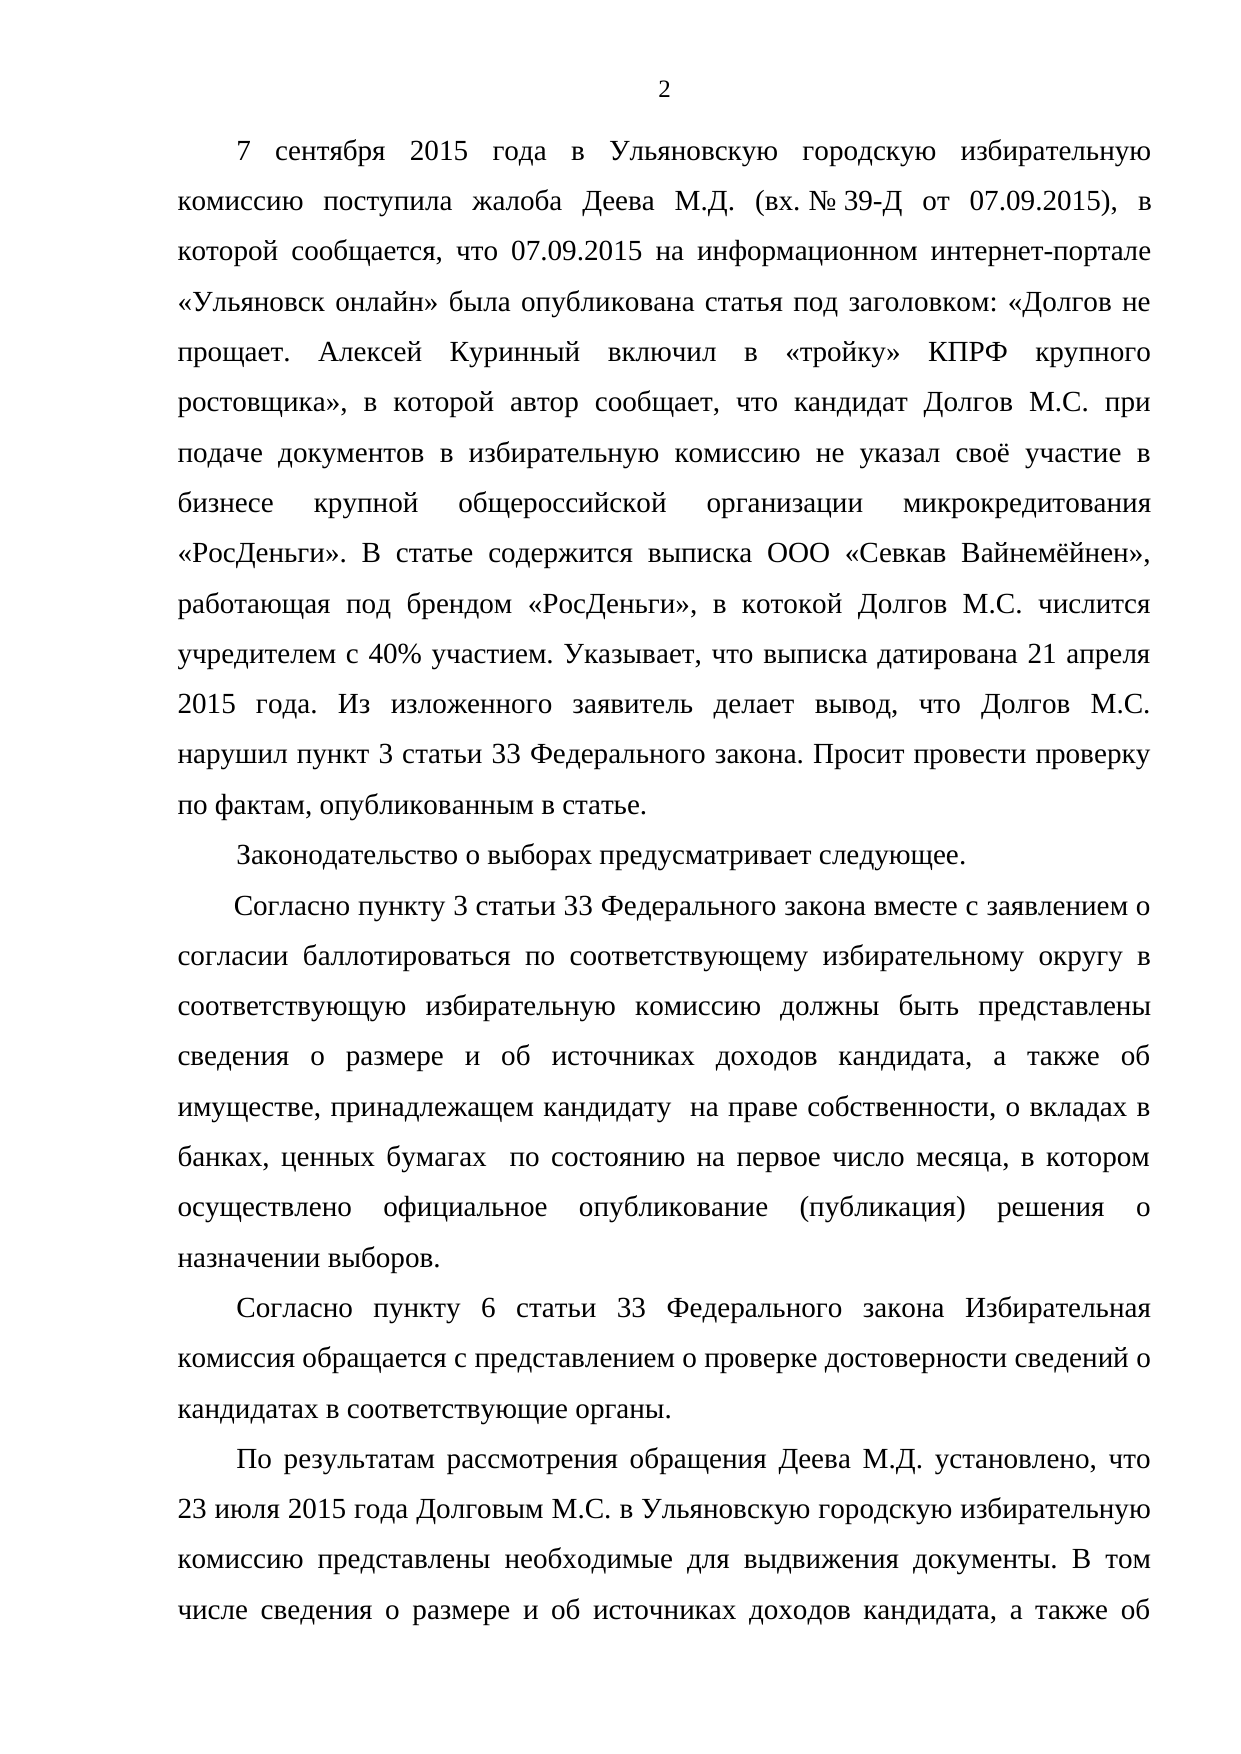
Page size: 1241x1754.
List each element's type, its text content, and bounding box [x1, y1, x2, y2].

text Согласно пункту 3 статьи 33 Федерального закона вместе с заявлением о согласии баллотироваться по соответствующему избирательному округу в соответствующую избирательную комиссию должны быть представлены сведения о размере и об источниках доходов кандидата, а также об имуществе, принадлежащем кандидату на праве собственности, о вкладах в банках, ценных бумагах по состоянию на первое число месяца, в котором осуществлено официальное опубликование (публикация) решения о назначении выборов. [177, 888, 1152, 1273]
text Законодательство о выборах предусматривает следующее. [177, 837, 1152, 871]
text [177, 1441, 1152, 1626]
text 7 сентября 2015 года в Ульяновскую городскую избирательную комиссию поступила жалоба Деева М.Д. (вх. № 39-Д от 07.09.2015), в которой сообщается, что 07.09.2015 на информационном интернет-портале «Ульяновск онлайн» была опубликована статья под заголовком: «Долгов не прощает. Алексей Куринный включил в «тройку» КПРФ крупного ростовщика», в которой автор сообщает, что кандидат Долгов М.С. при подаче документов в избирательную комиссию не указал своё участие в бизнесе крупной общероссийской организации микрокредитования «РосДеньги». В статье содержится выписка ООО «Севкав Вайнемёйнен», работающая под брендом «РосДеньги», в котокой Долгов М.С. числится учредителем с 40% участием. Указывает, что выписка датирована 21 апреля 2015 года. Из изложенного заявитель делает вывод, что Долгов М.С. нарушил пункт 3 статьи 33 Федерального закона. Просит провести проверку по фактам, опубликованным в статье. [177, 133, 1152, 821]
text Согласно пункту 6 статьи 33 Федерального закона Избирательная комиссия обращается с представлением о проверке достоверности сведений о кандидатах в соответствующие органы. [177, 1290, 1152, 1424]
